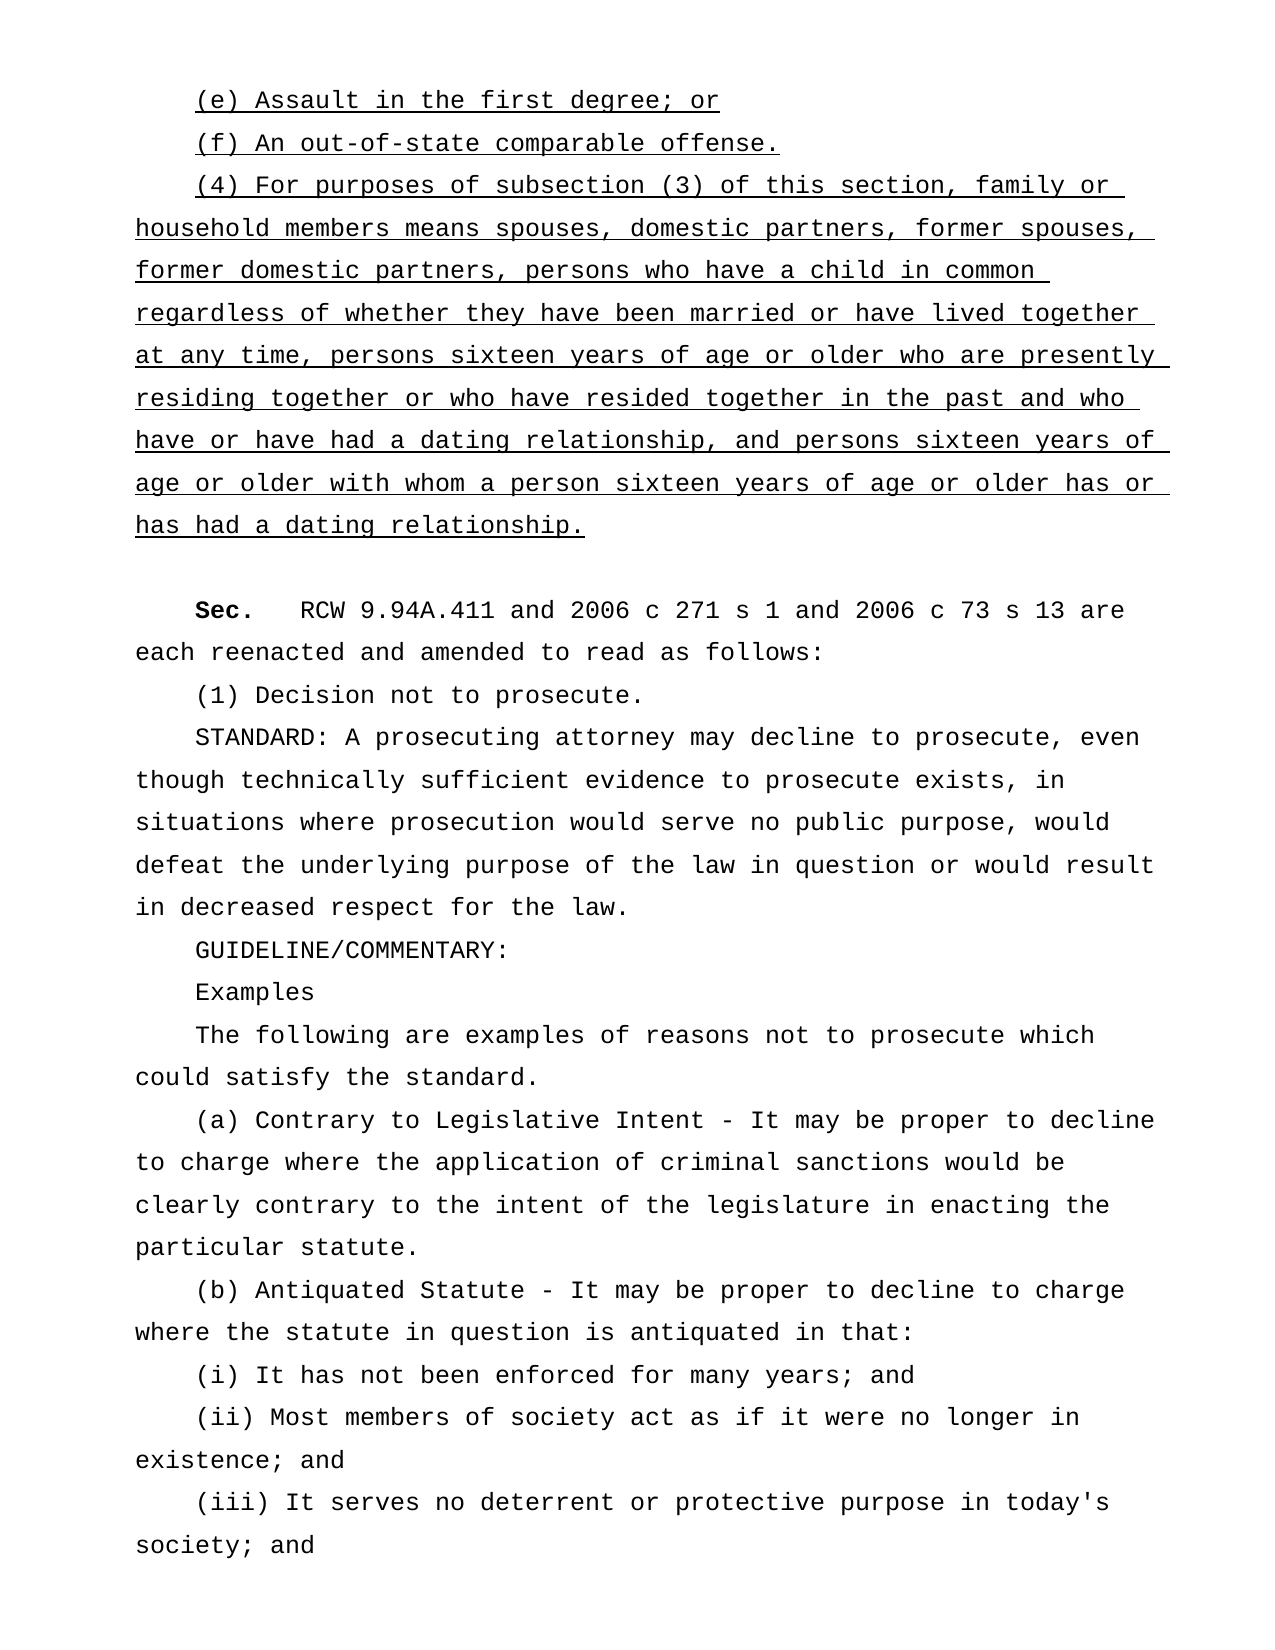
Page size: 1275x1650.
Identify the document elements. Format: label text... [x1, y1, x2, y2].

text (ii) Most members of society act as if it were no longer in existence; and [135, 1392, 1170, 1477]
text The following are examples of reasons not to prosecute which could satisfy the standard. [135, 1009, 1170, 1094]
text GUIDELINE/COMMENTARY: [135, 924, 1170, 967]
text (f) An out-of-state comparable offense. [135, 117, 1170, 160]
text (4) For purposes of subsection (3) of this section, family or household members means spouses, domestic partners, former spouses, former domestic partners, persons who have a child in common regardless of whether they have been married or have lived together at any time, persons sixteen years of age or older who are presently residing together or who have resided together in the past and who have or have had a dating relationship, and persons sixteen years of age or older with whom a person sixteen years of age or older has or has had a dating relationship. [135, 160, 1170, 366]
text (b) Antiquated Statute - It may be proper to decline to charge where the statute in question is antiquated in that: [135, 1264, 1170, 1349]
text (a) Contrary to Legislative Intent - It may be proper to decline to charge where the application of criminal sanctions would be clearly contrary to the intent of the legislature in enacting the particular statute. [135, 1094, 1170, 1264]
text (e) Assault in the first degree; or [135, 75, 1170, 117]
text (4) For purposes of subsection (3) of this section, family or household members means spouses, domestic partners, former spouses, former domestic partners, persons who have a child in common regardless of whether they have been married or have lived together at any time, persons sixteen years of age or older who are presently residing together or who have resided together in the past and who have or have had a dating relationship, and persons sixteen years of age or older with whom a person sixteen years of age or older has or has had a dating relationship. [135, 495, 1170, 542]
text (4) For purposes of subsection (3) of this section, family or household members means spouses, domestic partners, former spouses, former domestic partners, persons who have a child in common regardless of whether they have been married or have lived together at any time, persons sixteen years of age or older who are presently residing together or who have resided together in the past and who have or have had a dating relationship, and persons sixteen years of age or older with whom a person sixteen years of age or older has or has had a dating relationship. [135, 453, 1170, 494]
text Sec. RCW 9.94A.411 and 2006 c 271 s 1 and 2006 c 73 s 13 are each reenacted and amended to read as follows: [135, 584, 1170, 669]
text Examples [135, 967, 1170, 1009]
text (1) Decision not to prosecute. [135, 669, 1170, 712]
text (4) For purposes of subsection (3) of this section, family or household members means spouses, domestic partners, former spouses, former domestic partners, persons who have a child in common regardless of whether they have been married or have lived together at any time, persons sixteen years of age or older who are presently residing together or who have resided together in the past and who have or have had a dating relationship, and persons sixteen years of age or older with whom a person sixteen years of age or older has or has had a dating relationship. [135, 368, 1170, 451]
text (iii) It serves no deterrent or protective purpose in today's society; and [135, 1477, 1170, 1562]
text (i) It has not been enforced for many years; and [135, 1349, 1170, 1392]
text STANDARD: A prosecuting attorney may decline to prosecute, even though technically sufficient evidence to prosecute exists, in situations where prosecution would serve no public purpose, would defeat the underlying purpose of the law in question or would result in decreased respect for the law. [135, 712, 1170, 924]
